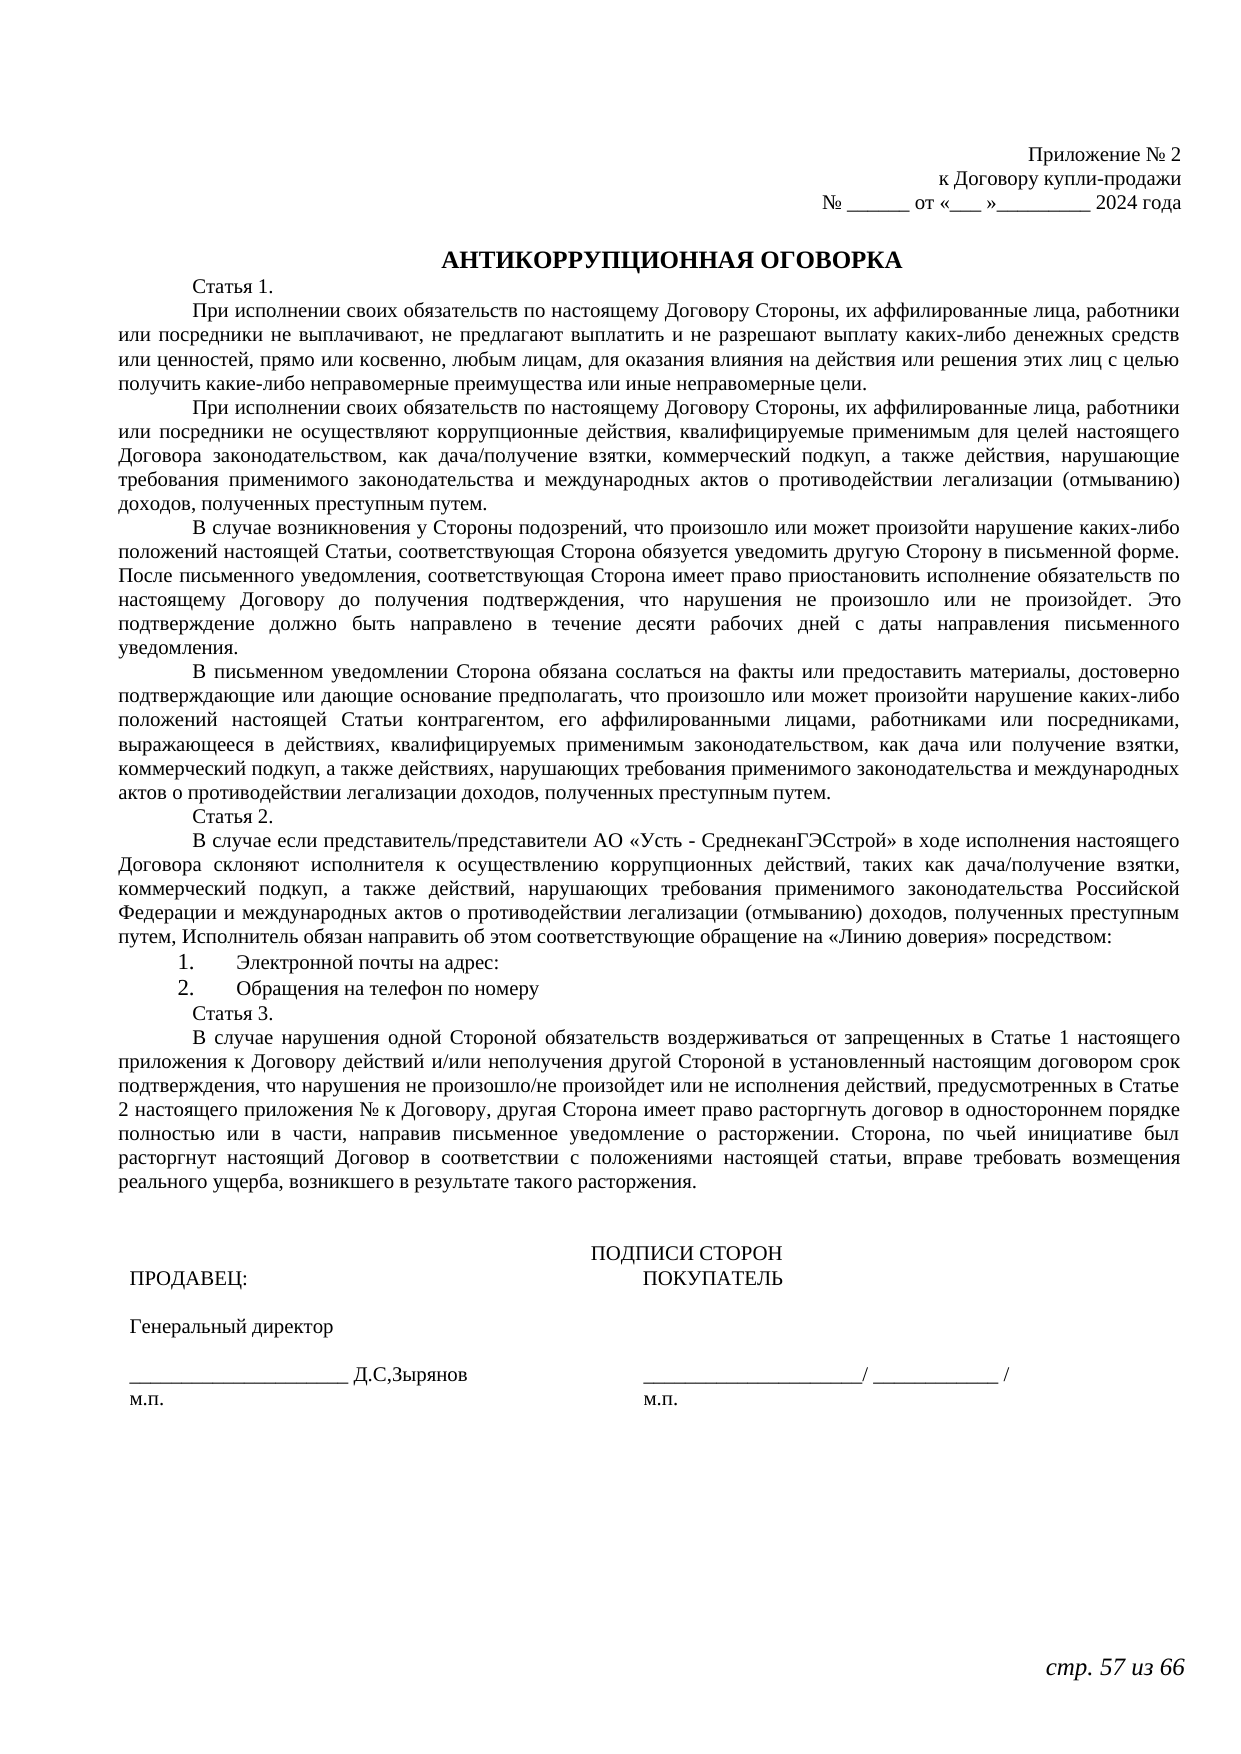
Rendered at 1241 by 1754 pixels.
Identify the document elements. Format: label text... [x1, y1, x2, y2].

text В случае возникновения у Стороны подозрений, что произошло или может произойти нарушение каких-либо положений настоящей Статьи, соответствующая Сторона обязуется уведомить другую Сторону в письменной форме. После письменного уведомления, соответствующая Сторона имеет право приостановить исполнение обязательств по настоящему Договору до получения подтверждения, что нарушения не произошло или не произойдет. Это подтверждение должно быть направлено в течение десяти рабочих дней с даты направления письменного уведомления. [118, 515, 1181, 659]
text АНТИКОРРУПЦИОННАЯ ОГОВОРКА [118, 246, 1152, 274]
text При исполнении своих обязательств по настоящему Договору Стороны, их аффилированные лица, работники или посредники не выплачивают, не предлагают выплатить и не разрешают выплату каких-либо денежных средств или ценностей, прямо или косвенно, любым лицам, для оказания влияния на действия или решения этих лиц с целью получить какие-либо неправомерные преимущества или иные неправомерные цели. [118, 298, 1181, 394]
text Статья 1. [118, 274, 1152, 298]
list Обращения на телефон по номеру [103, 974, 1181, 1001]
text Приложение № 2 [118, 142, 1181, 166]
text № ______ от «___ »_________ 2024 года [118, 190, 1181, 214]
table_cell _____________________/ ____________ / м.п. [632, 1314, 1148, 1441]
text В случае если представитель/представители АО «Усть - СреднеканГЭСстрой» в ходе исполнения настоящего Договора склоняют исполнителя к осуществлению коррупционных действий, таких как дача/получение взятки, коммерческий подкуп, а также действий, нарушающих требования применимого законодательства Российской Федерации и международных актов о противодействии легализации (отмыванию) доходов, полученных преступным путем, Исполнитель обязан направить об этом соответствующие обращение на «Линию доверия» посредством: [118, 828, 1181, 948]
text В случае нарушения одной Стороной обязательств воздерживаться от запрещенных в Статье 1 настоящего приложения к Договору действий и/или неполучения другой Стороной в установленный настоящим договором срок подтверждения, что нарушения не произошло/не произойдет или не исполнения действий, предусмотренных в Статье 2 настоящего приложения № к Договору, другая Сторона имеет право расторгнуть договор в одностороннем порядке полностью или в части, направив письменное уведомление о расторжении. Сторона, по чьей инициативе был расторгнут настоящий Договор в соответствии с положениями настоящей статьи, вправе требовать возмещения реального ущерба, возникшего в результате такого расторжения. [118, 1025, 1181, 1193]
list Электронной почты на адрес: [103, 948, 1181, 974]
text к Договору купли-продажи [118, 166, 1181, 190]
text ПОДПИСИ СТОРОН [118, 1241, 1181, 1265]
text При исполнении своих обязательств по настоящему Договору Стороны, их аффилированные лица, работники или посредники не осуществляют коррупционные действия, квалифицируемые применимым для целей настоящего Договора законодательством, как дача/получение взятки, коммерческий подкуп, а также действия, нарушающие требования применимого законодательства и международных актов о противодействии легализации (отмыванию) доходов, полученных преступным путем. [118, 394, 1181, 515]
table_header ПРОДАВЕЦ: [118, 1265, 631, 1313]
text В письменном уведомлении Сторона обязана сослаться на факты или предоставить материалы, достоверно подтверждающие или дающие основание предполагать, что произошло или может произойти нарушение каких-либо положений настоящей Статьи контрагентом, его аффилированными лицами, работниками или посредниками, выражающееся в действиях, квалифицируемых применимым законодательством, как дача или получение взятки, коммерческий подкуп, а также действиях, нарушающих требования применимого законодательства и международных актов о противодействии легализации доходов, полученных преступным путем. [118, 659, 1181, 804]
table_header ПОКУПАТЕЛЬ [631, 1265, 1148, 1313]
text Статья 2. [118, 804, 1181, 828]
table_cell Генеральный директор _____________________ Д.С,Зырянов м.п. [118, 1314, 632, 1441]
text Статья 3. [118, 1001, 1181, 1025]
